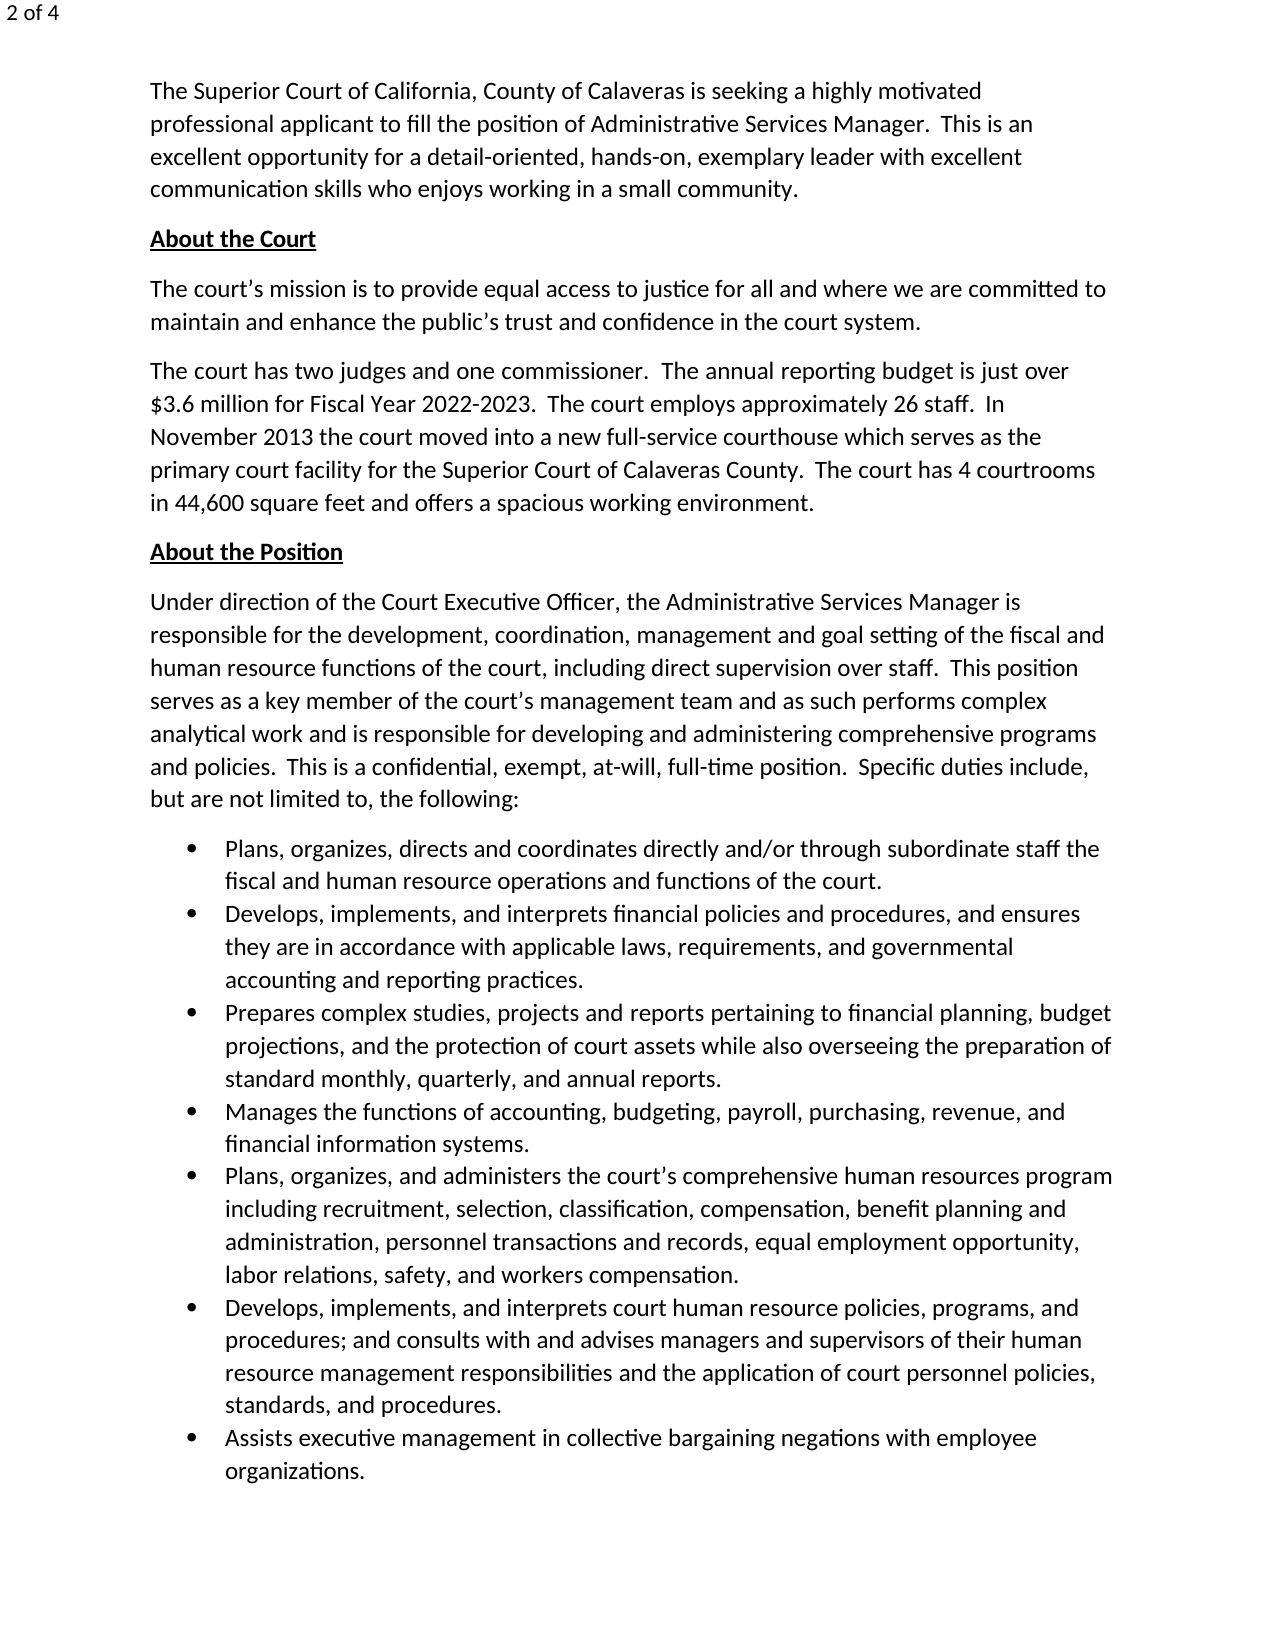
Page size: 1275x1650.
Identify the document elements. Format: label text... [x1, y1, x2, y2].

list Develops, implements, and interprets court human resource policies, programs, and procedures; and consults with and advises managers and supervisors of their human resource management responsibilities and the application of court personnel policies, standards, and procedures. [187, 1292, 1097, 1420]
list Prepares complex studies, projects and reports pertaining to financial planning, budget projections, and the protection of court assets while also overseeing the preparation of standard monthly, quarterly, and annual reports. [187, 997, 1112, 1093]
list Plans, organizes, and administers the court’s comprehensive human resources program including recruitment, selection, classification, compensation, benefit planning and administration, personnel transactions and records, equal employment opportunity, labor relations, safety, and workers compensation. [187, 1161, 1113, 1290]
text $3.6 million for Fiscal Year 2022-2023. The court employs approximately 26 staff. In November 2013 the court moved into a new full-service courthouse which serves as the primary court facility for the Superior Court of Calaveras County. The court has 4 courtrooms in 44,600 square feet and offers a spacious working environment. [150, 388, 1101, 517]
text Under direction of the Court Executive Officer, the Administrative Services Manager is responsible for the development, coordination, management and goal setting of the fiscal and human resource functions of the court, including direct supervision over staff. This position serves as a key member of the court’s management team and as such performs complex analytical work and is responsible for developing and administering comprehensive programs and policies. This is a confidential, exempt, at-will, full-time position. Specific duties include, but are not limited to, the following: [150, 586, 1123, 814]
text The court has two judges and one commissioner. The annual reporting budget is just over [150, 355, 1137, 386]
subtitle About the Court [150, 223, 1137, 254]
list Develops, implements, and interprets financial policies and procedures, and ensures they are in accordance with applicable laws, requirements, and governmental accounting and reporting practices. [187, 898, 1081, 994]
text The court’s mission is to provide equal access to justice for all and where we are committed to maintain and enhance the public’s trust and confidence in the court system. [150, 273, 1137, 336]
list Plans, organizes, directs and coordinates directly and/or through subordinate staff the fiscal and human resource operations and functions of the court. [187, 833, 1101, 896]
list Assists executive management in collective bargaining negations with employee organizations. [187, 1422, 1038, 1485]
subtitle About the Position [150, 536, 1137, 567]
text The Superior Court of California, County of Calaveras is seeking a highly motivated professional applicant to fill the position of Administrative Services Manager. This is an excellent opportunity for a detail-oriented, hands-on, exemplary leader with excellent communication skills who enjoys working in a small community. [150, 75, 1101, 204]
list Manages the functions of accounting, budgeting, payroll, purchasing, revenue, and financial information systems. [187, 1096, 1066, 1158]
